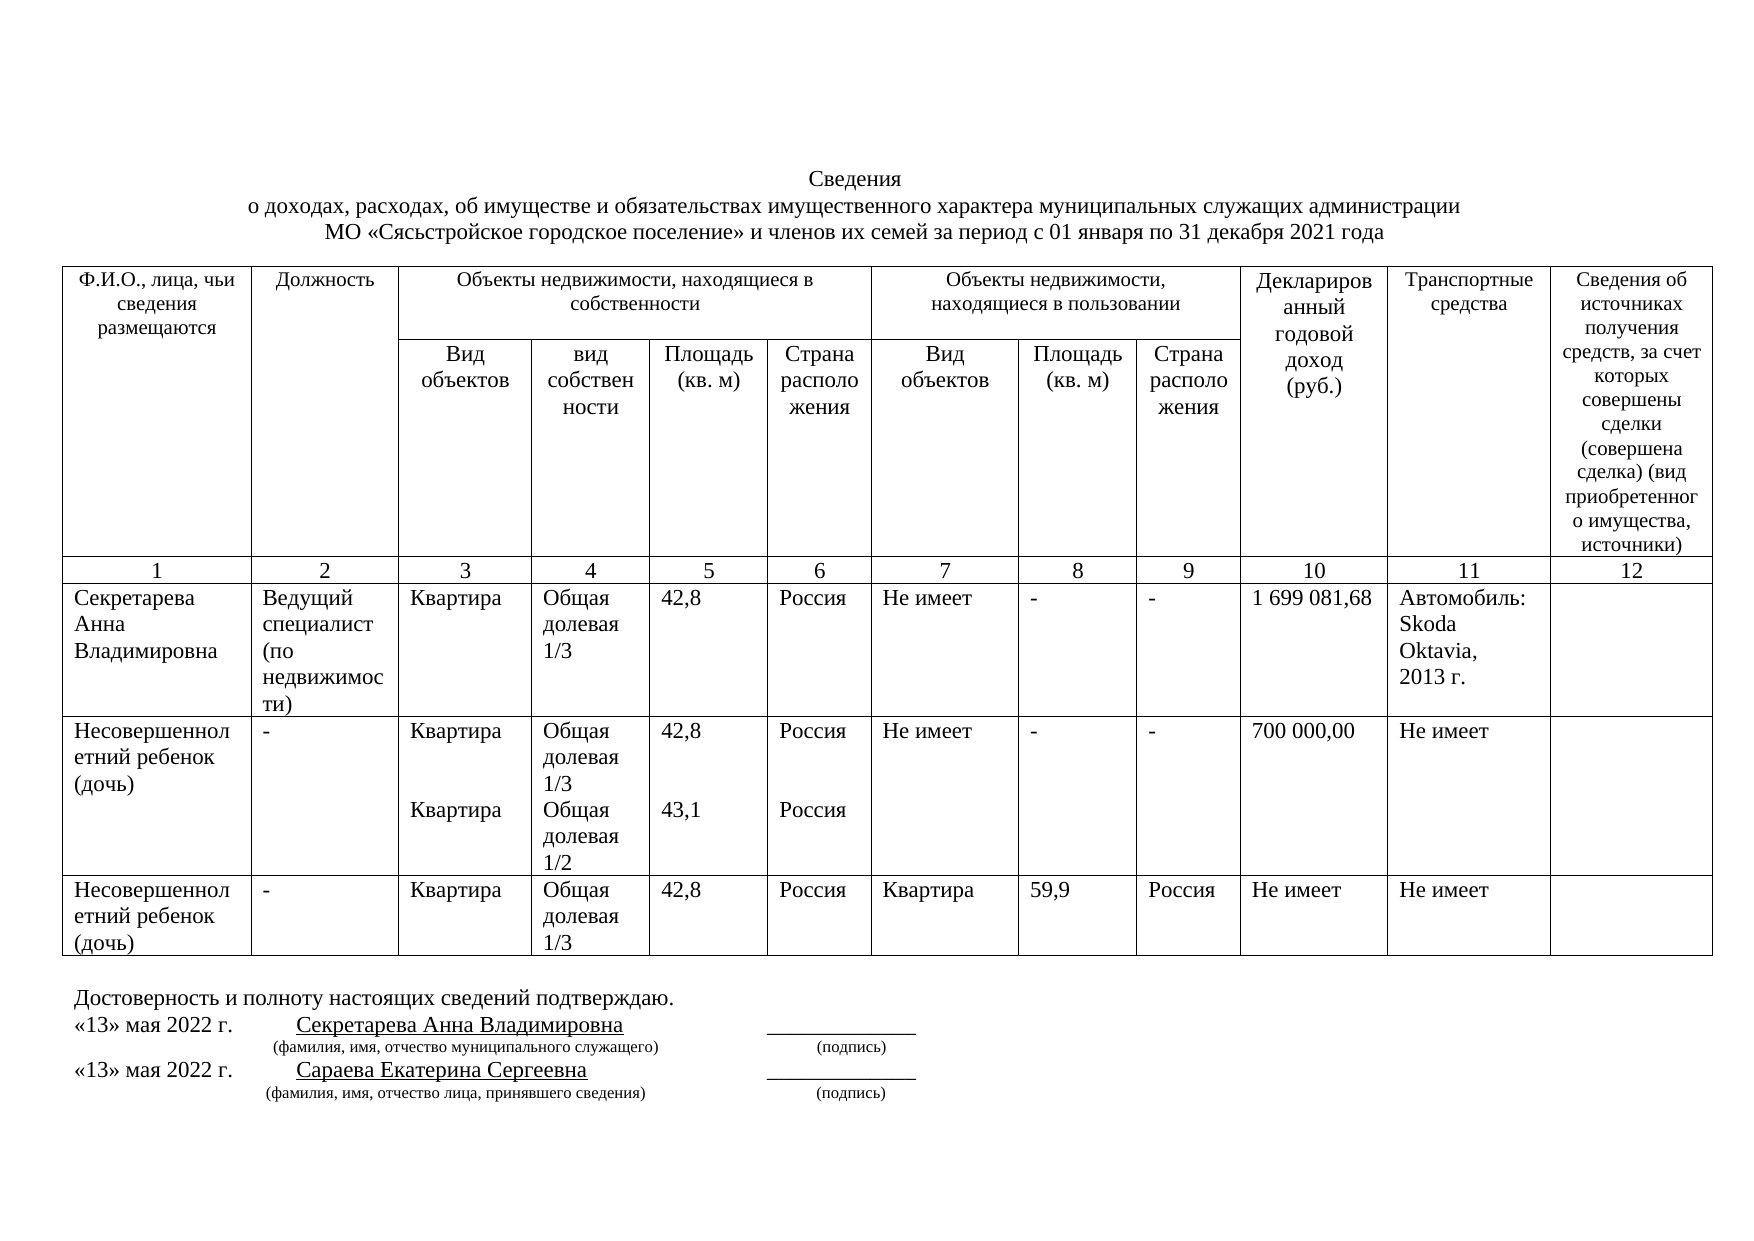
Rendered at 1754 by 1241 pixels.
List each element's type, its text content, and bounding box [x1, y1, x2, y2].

table_cell Общая долевая 1/3 [532, 876, 649, 955]
table_cell Не имеет [1241, 876, 1387, 955]
table_cell Страна расположения [1137, 340, 1240, 556]
table_cell 11 [1388, 557, 1550, 583]
table_cell Не имеет [1388, 717, 1550, 875]
table_cell [1551, 717, 1712, 875]
table_cell 9 [1137, 557, 1240, 583]
table_cell Общая долевая 1/3 Общая долевая 1/2 [532, 717, 649, 875]
table_cell Россия [768, 876, 871, 955]
table_cell - [1019, 584, 1136, 716]
text (фамилия, имя, отчество муниципального служащего) (подпись) [74, 1037, 1636, 1056]
table_header Ф.И.О., лица, чьи сведения размещаются [63, 267, 251, 556]
text Достоверность и полноту настоящих сведений подтверждаю. [74, 984, 1636, 1011]
table_cell 12 [1551, 557, 1712, 583]
table_cell Не имеет [1388, 876, 1550, 955]
table_cell Автомобиль: Skoda Oktavia, 2013 г. [1388, 584, 1550, 716]
table_cell 42,8 43,1 [650, 717, 767, 875]
table_cell - [1019, 717, 1136, 875]
table_cell [1551, 584, 1712, 716]
text (фамилия, имя, отчество лица, принявшего сведения) (подпись) [74, 1082, 1636, 1102]
table_cell Россия [1137, 876, 1240, 955]
table_cell Квартира [399, 876, 531, 955]
text МО «Сясьстройское городское поселение» и членов их семей за период с 01 января по 31 декабря 2021 года [74, 218, 1636, 244]
table_cell вид собствен ности [532, 340, 649, 556]
text «13» мая 2022 г. Сараева Екатерина Сергеевна _____________ [74, 1056, 1636, 1082]
table_header Объекты недвижимости, находящиеся в собственности [399, 267, 871, 339]
table_cell Вид объектов [399, 340, 531, 556]
table_cell 700 000,00 [1241, 717, 1387, 875]
table_cell 2 [252, 557, 398, 583]
table_cell 42,8 [650, 876, 767, 955]
text «13» мая 2022 г. Секретарева Анна Владимировна _____________ [74, 1011, 1636, 1037]
table_cell 1 [63, 557, 251, 583]
table_cell 7 [872, 557, 1018, 583]
table_cell - [252, 876, 398, 955]
table_cell Несовершеннолетний ребенок (дочь) [63, 717, 251, 875]
table_header Декларированный годовой доход (руб.) [1241, 267, 1387, 556]
table_cell Несовершеннолетний ребенок (дочь) [63, 876, 251, 955]
table_cell Вид объектов [872, 340, 1018, 556]
table_header Сведения об источниках получения средств, за счет которых совершены сделки (совершена сделка) (вид приобретенного имущества, источники) [1551, 267, 1712, 556]
table_cell 42,8 [650, 584, 767, 716]
text о доходах, расходах, об имуществе и обязательствах имущественного характера муниципальных служащих администрации [74, 192, 1636, 218]
table_cell Россия Россия [768, 717, 871, 875]
table_cell - [252, 717, 398, 875]
table_cell 6 [768, 557, 871, 583]
table_cell Россия [768, 584, 871, 716]
table_cell Общая долевая 1/3 [532, 584, 649, 716]
table_cell 8 [1019, 557, 1136, 583]
table_cell 59,9 [1019, 876, 1136, 955]
table_cell 1 699 081,68 [1241, 584, 1387, 716]
table_cell - [1137, 717, 1240, 875]
table_header Объекты недвижимости, находящиеся в пользовании [872, 267, 1240, 339]
table_cell Квартира [399, 584, 531, 716]
table_header Должность [252, 267, 398, 556]
table_cell 4 [532, 557, 649, 583]
table_cell 10 [1241, 557, 1387, 583]
table_cell Не имеет [872, 717, 1018, 875]
table_cell 5 [650, 557, 767, 583]
table_header Транспортные средства [1388, 267, 1550, 556]
table_cell Площадь (кв. м) [650, 340, 767, 556]
table_cell [1551, 876, 1712, 955]
table_cell Ведущий специалист (по недвижимости) [252, 584, 398, 716]
table_cell Квартира Квартира [399, 717, 531, 875]
table_cell 3 [399, 557, 531, 583]
text Сведения [74, 165, 1636, 192]
table_cell Секретарева Анна Владимировна [63, 584, 251, 716]
table_cell Площадь (кв. м) [1019, 340, 1136, 556]
table_cell - [1137, 584, 1240, 716]
table_cell Квартира [872, 876, 1018, 955]
table_cell Не имеет [872, 584, 1018, 716]
table_cell Страна расположения [768, 340, 871, 556]
